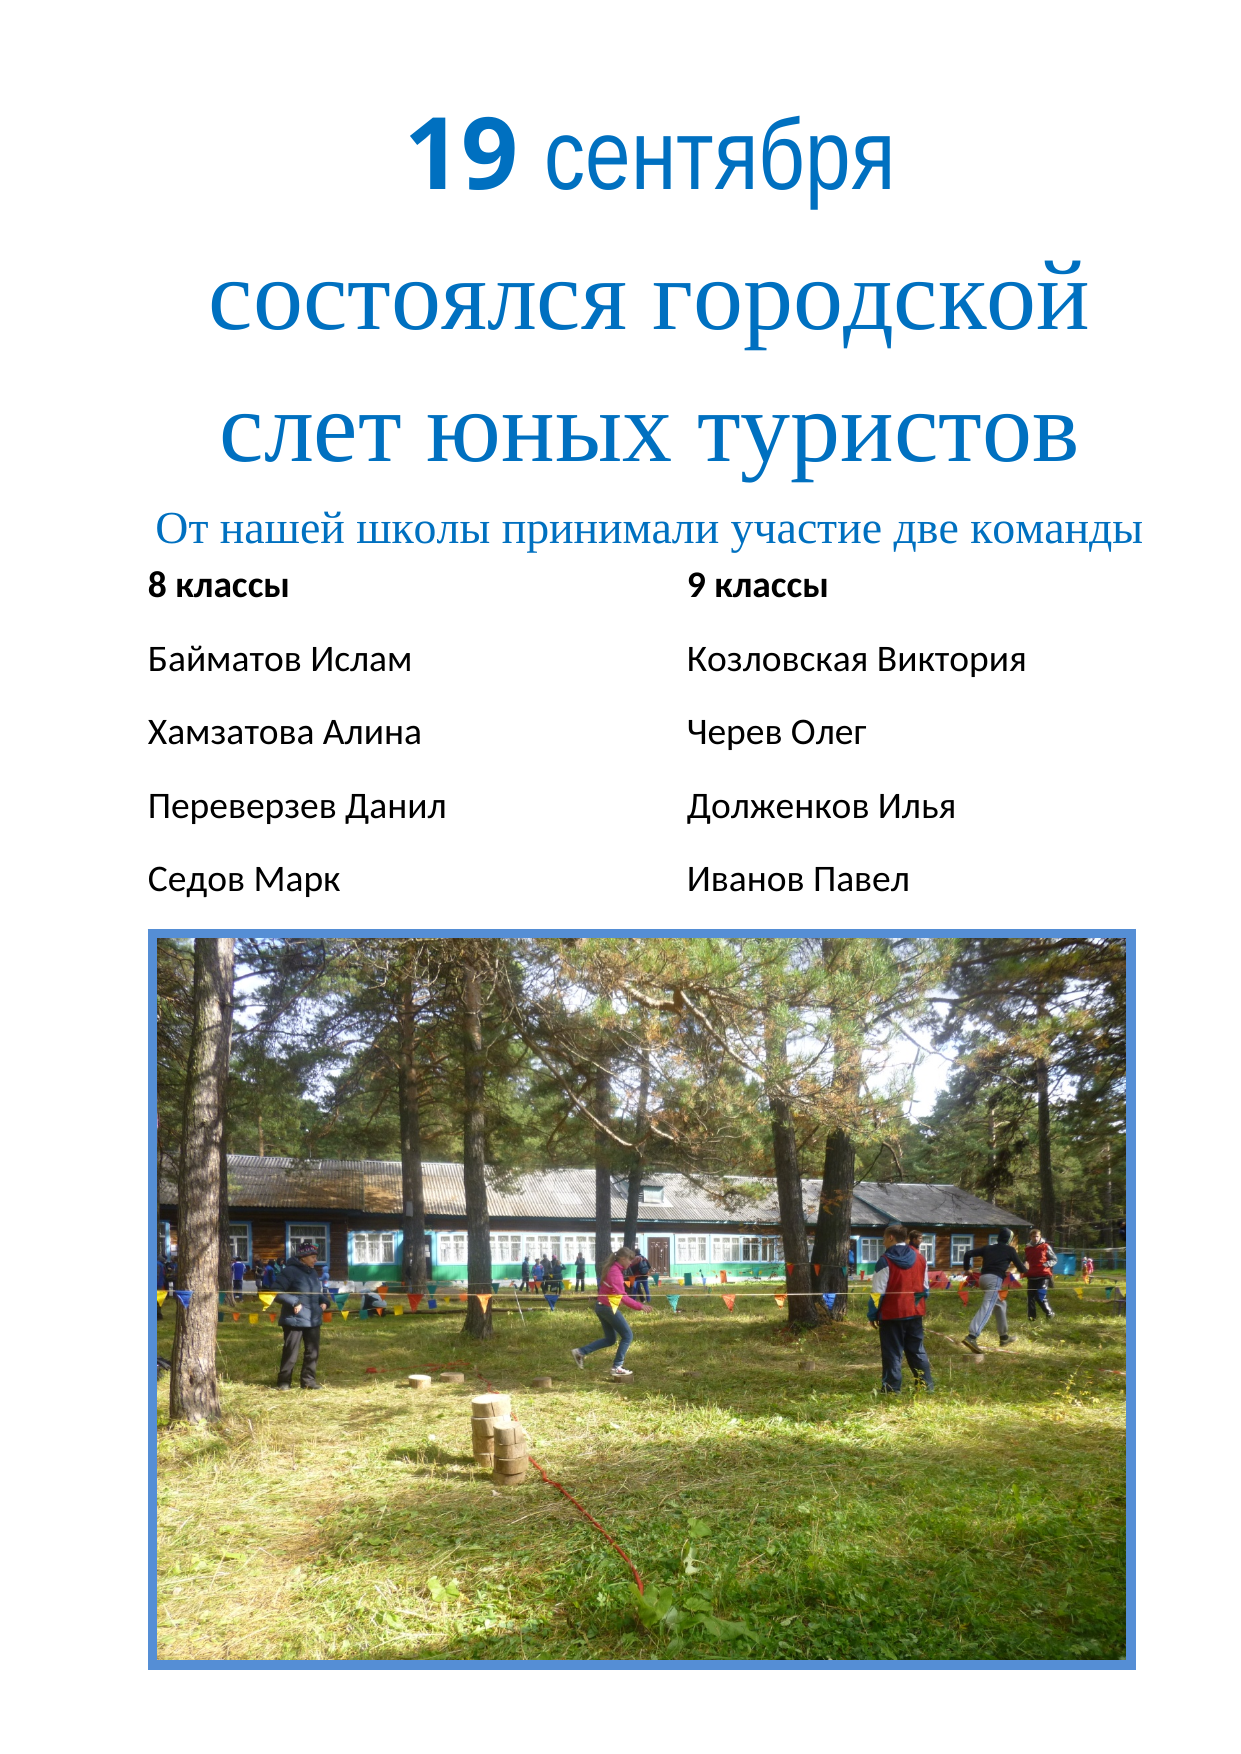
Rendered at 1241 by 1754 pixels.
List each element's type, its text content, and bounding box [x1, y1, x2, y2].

text 19 сентября состоялся городской слет юных туристов [148, 83, 1152, 483]
text От нашей школы принимали участие две команды [148, 500, 1152, 553]
text Переверзев Данил [148, 782, 613, 827]
text Иванов Павел [687, 855, 1152, 901]
text Седов Марк [148, 855, 613, 901]
text Байматов Ислам [148, 634, 613, 680]
text 9 классы [687, 561, 1152, 607]
text Хамзатова Алина [148, 708, 613, 754]
text Черев Олег [687, 708, 1152, 754]
text Долженков Илья [687, 782, 1152, 827]
picture [157, 938, 1126, 1660]
text Козловская Виктория [687, 634, 1152, 680]
text 8 классы [148, 561, 613, 607]
